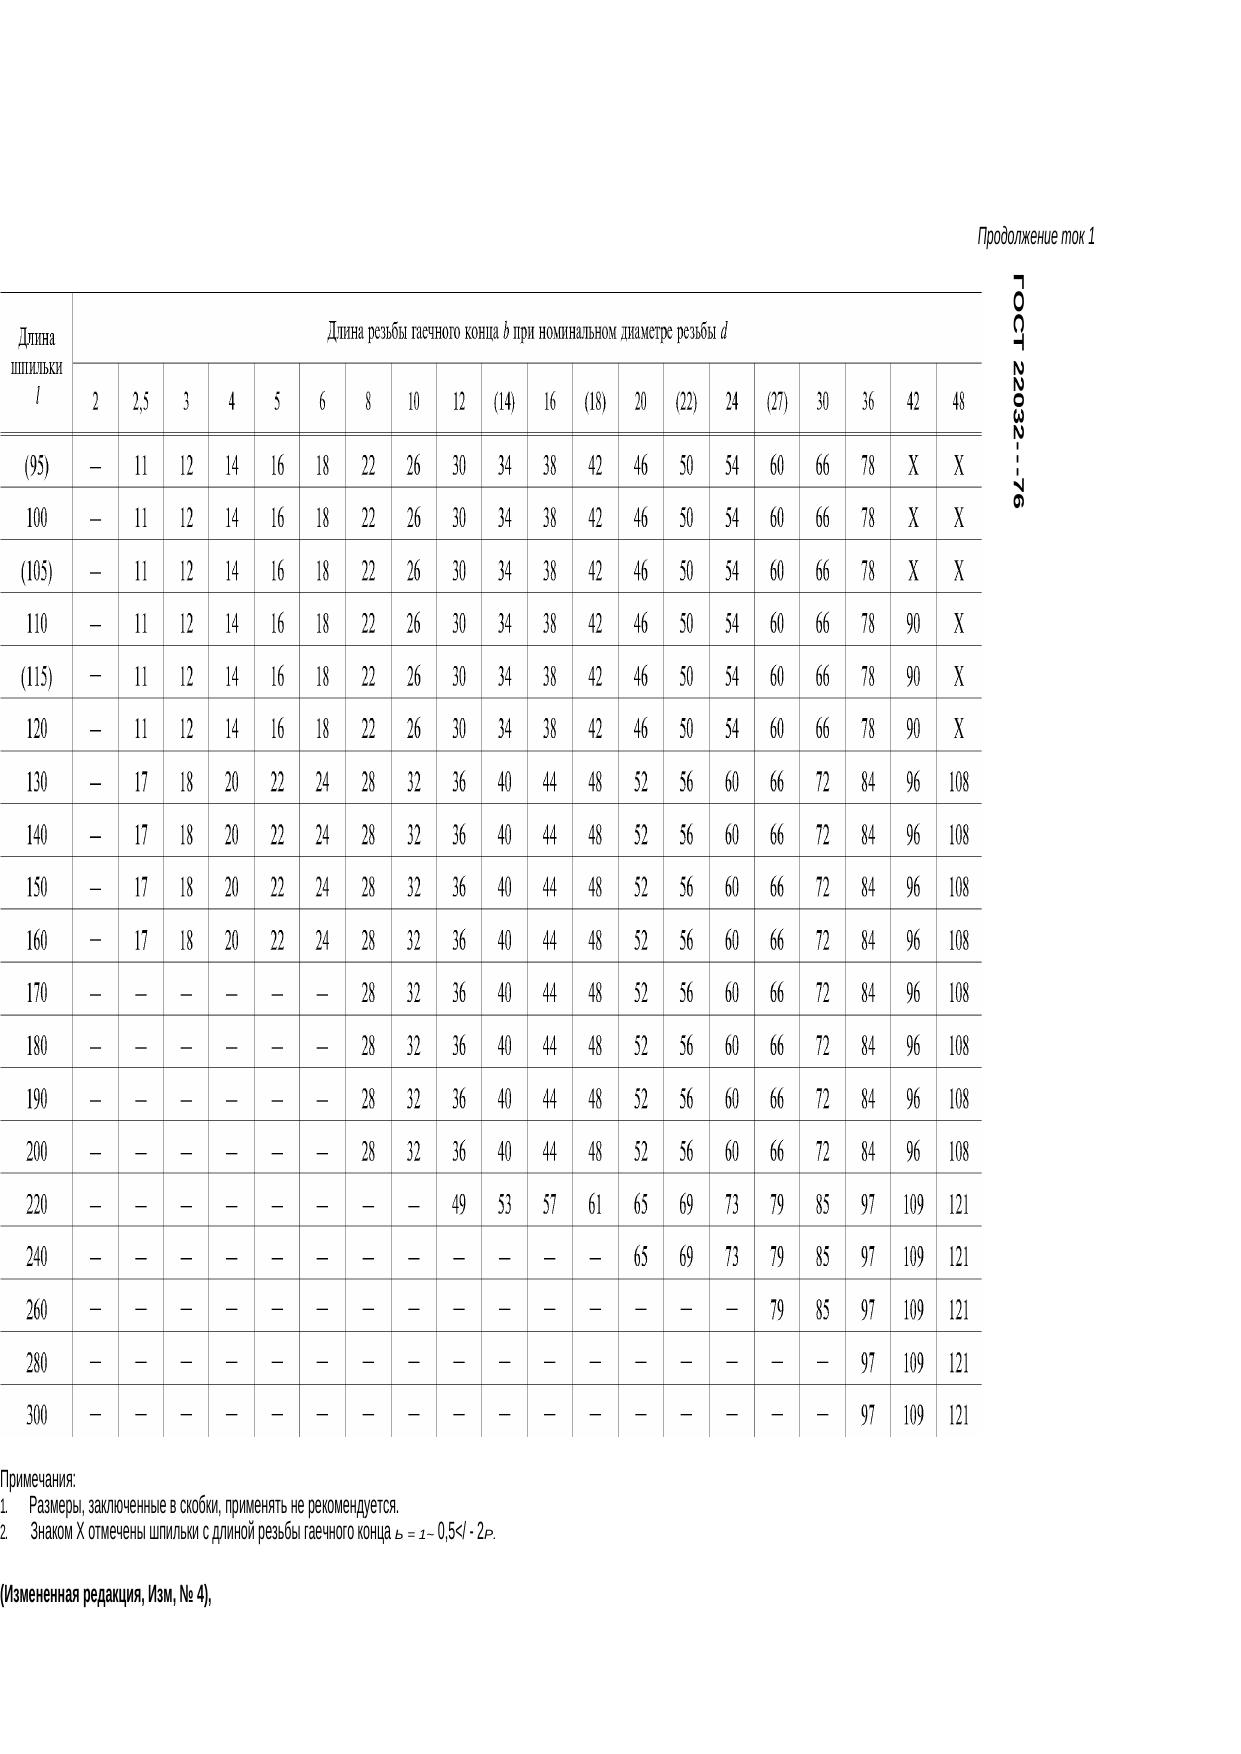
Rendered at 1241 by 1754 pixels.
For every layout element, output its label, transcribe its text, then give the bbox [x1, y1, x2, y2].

list Размеры, заключенные в скобки, применять не рекомендуется. [0, 1493, 1240, 1518]
text Примечания: [0, 1467, 1240, 1492]
text (Измененная редакция, Изм, № 4), [0, 1583, 1240, 1608]
list Знаком X отмечены шпильки с длиной резьбы гаечного конца Ь = 1~ 0,5</ - 2Р. [0, 1519, 1240, 1544]
picture [0, 292, 982, 1437]
